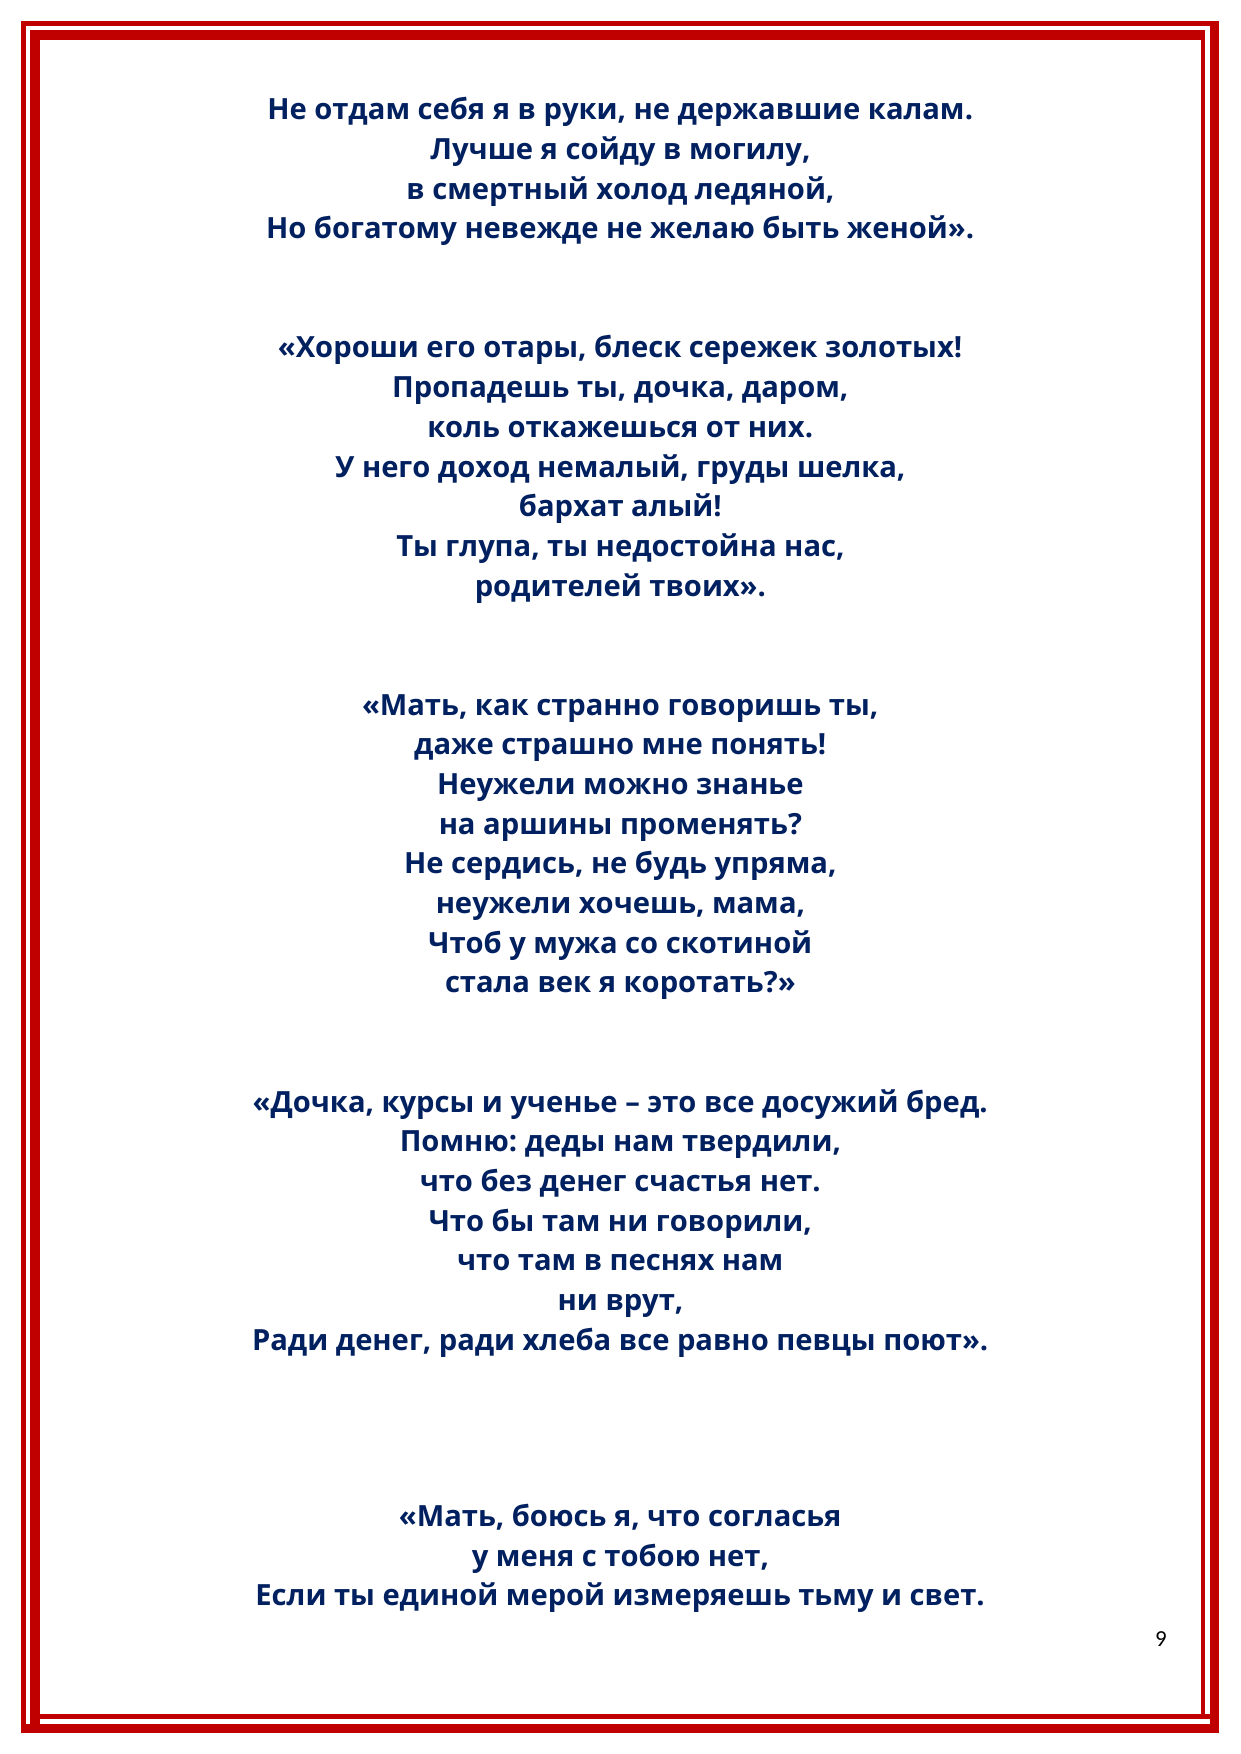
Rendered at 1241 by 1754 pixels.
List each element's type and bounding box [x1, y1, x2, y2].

text [74, 89, 1167, 1426]
text [74, 1456, 1167, 1614]
